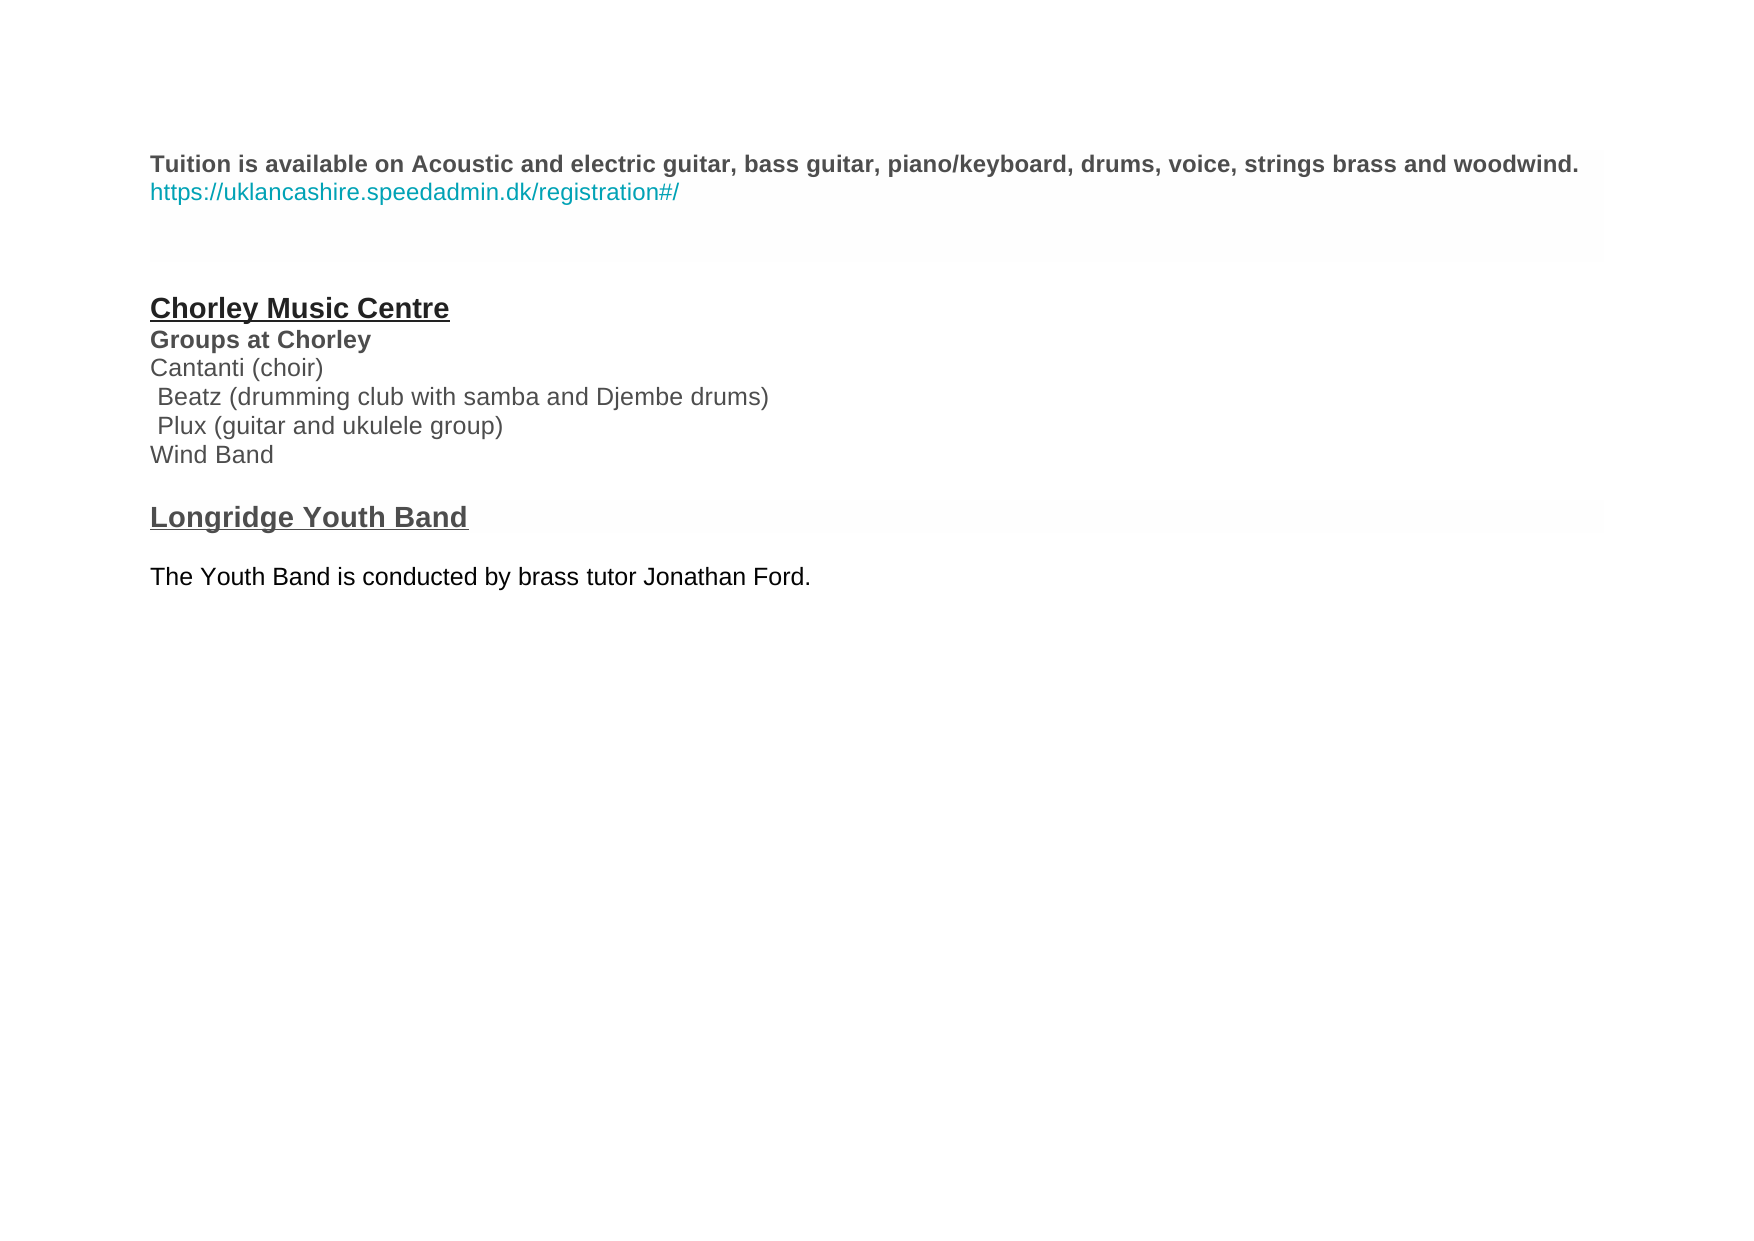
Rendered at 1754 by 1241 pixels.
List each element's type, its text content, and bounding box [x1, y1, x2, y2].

text Longridge Youth Band [150, 500, 1604, 533]
text Tuition is available on Acoustic and electric guitar, bass guitar, piano/keyboard, drums, voice, strings brass and woodwind. https://uklancashire.speedadmin.dk/registration#/ [150, 150, 1604, 205]
text Chorley Music Centre Groups at Chorley Cantanti (choir) Beatz (drumming club with samba and Djembe drums) Plux (guitar and ukulele group) Wind Band [150, 291, 1604, 468]
text The Youth Band is conducted by brass tutor Jonathan Ford. [150, 562, 1604, 591]
